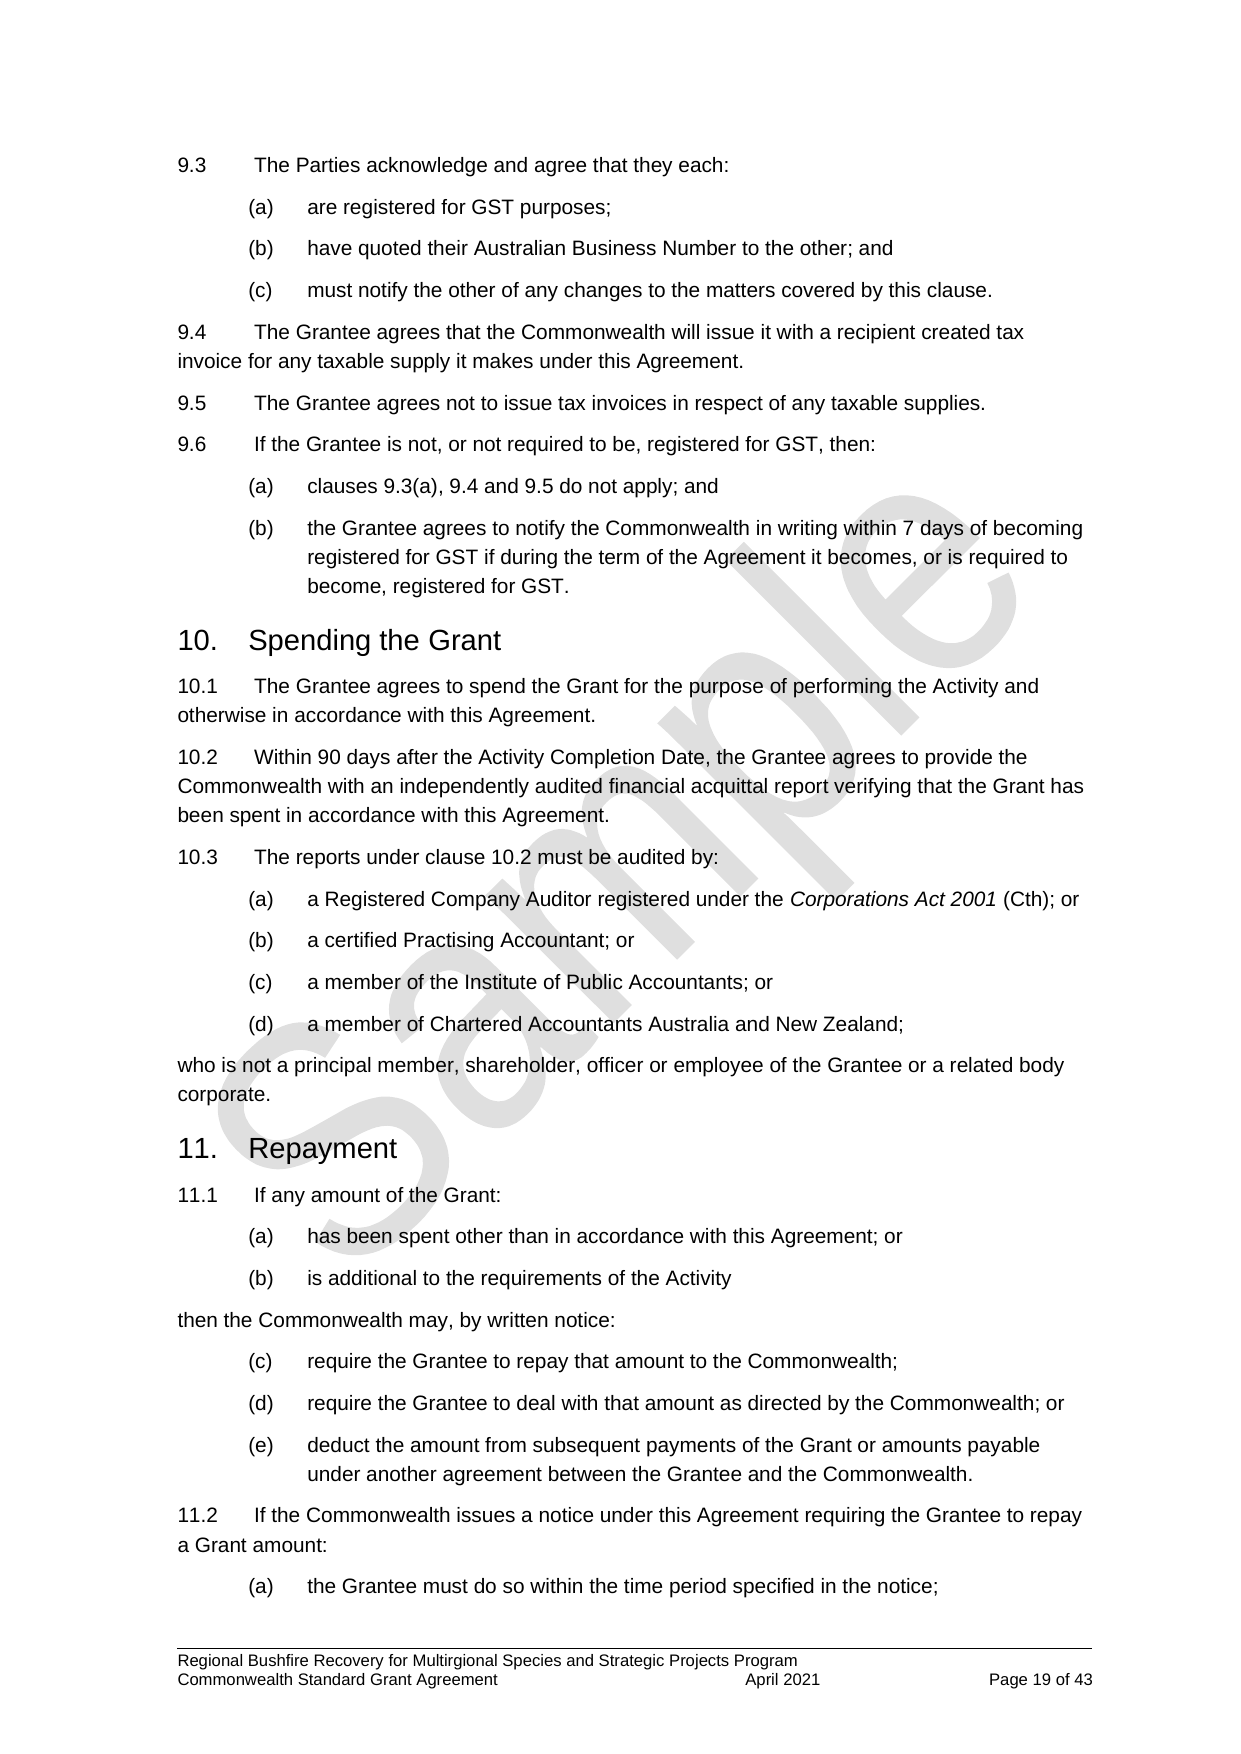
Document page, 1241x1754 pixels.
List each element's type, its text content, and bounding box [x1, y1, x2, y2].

text who is not a principal member, shareholder, officer or employee of the Grantee or a related body corporate. [177, 1048, 1092, 1106]
text then the Commonwealth may, by written notice: [177, 1302, 1092, 1331]
text (a) the Grantee must do so within the time period specified in the notice; [248, 1569, 1092, 1598]
text 9.6 If the Grantee is not, or not required to be, registered for GST, then: [177, 427, 1092, 456]
text (c) must notify the other of any changes to the matters covered by this clause. [248, 273, 1092, 302]
text 9.3 The Parties acknowledge and agree that they each: [177, 148, 1092, 177]
text (a) are registered for GST purposes; [248, 189, 1092, 218]
text 9.4 The Grantee agrees that the Commonwealth will issue it with a recipient created tax invoice for any taxable supply it makes under this Agreement. [177, 314, 1092, 373]
text (a) a Registered Company Auditor registered under the Corporations Act 2001 (Cth); or [248, 881, 1092, 910]
text 9.5 The Grantee agrees not to issue tax invoices in respect of any taxable supplies. [177, 385, 1092, 414]
text (b) is additional to the requirements of the Activity [248, 1261, 1092, 1290]
text 11.2 If the Commonwealth issues a notice under this Agreement requiring the Grantee to repay a Grant amount: [177, 1498, 1092, 1556]
text 10.1 The Grantee agrees to spend the Grant for the purpose of performing the Activity and otherwise in accordance with this Agreement. [177, 669, 1092, 727]
text (d) a member of Chartered Accountants Australia and New Zealand; [248, 1006, 1092, 1035]
subtitle Spending the Grant [177, 623, 1092, 656]
text (c) require the Grantee to repay that amount to the Commonwealth; [248, 1344, 1092, 1373]
text (b) have quoted their Australian Business Number to the other; and [248, 231, 1092, 260]
text (c) a member of the Institute of Public Accountants; or [248, 964, 1092, 994]
subtitle Repayment [177, 1131, 1092, 1165]
text (b) a certified Practising Accountant; or [248, 923, 1092, 952]
text 10.2 Within 90 days after the Activity Completion Date, the Grantee agrees to provide the Commonwealth with an independently audited financial acquittal report verifying that the Grant has been spent in accordance with this Agreement. [177, 739, 1092, 827]
text (a) clauses 9.3(a), 9.4 and 9.5 do not apply; and [248, 468, 1092, 498]
text (e) deduct the amount from subsequent payments of the Grant or amounts payable under another agreement between the Grantee and the Commonwealth. [248, 1427, 1092, 1486]
text (d) require the Grantee to deal with that amount as directed by the Commonwealth; or [248, 1386, 1092, 1415]
text 10.3 The reports under clause 10.2 must be audited by: [177, 839, 1092, 869]
text 11.1 If any amount of the Grant: [177, 1177, 1092, 1206]
text (b) the Grantee agrees to notify the Commonwealth in writing within 7 days of becoming registered for GST if during the term of the Agreement it becomes, or is required to become, registered for GST. [248, 510, 1092, 598]
text (a) has been spent other than in accordance with this Agreement; or [248, 1219, 1092, 1248]
